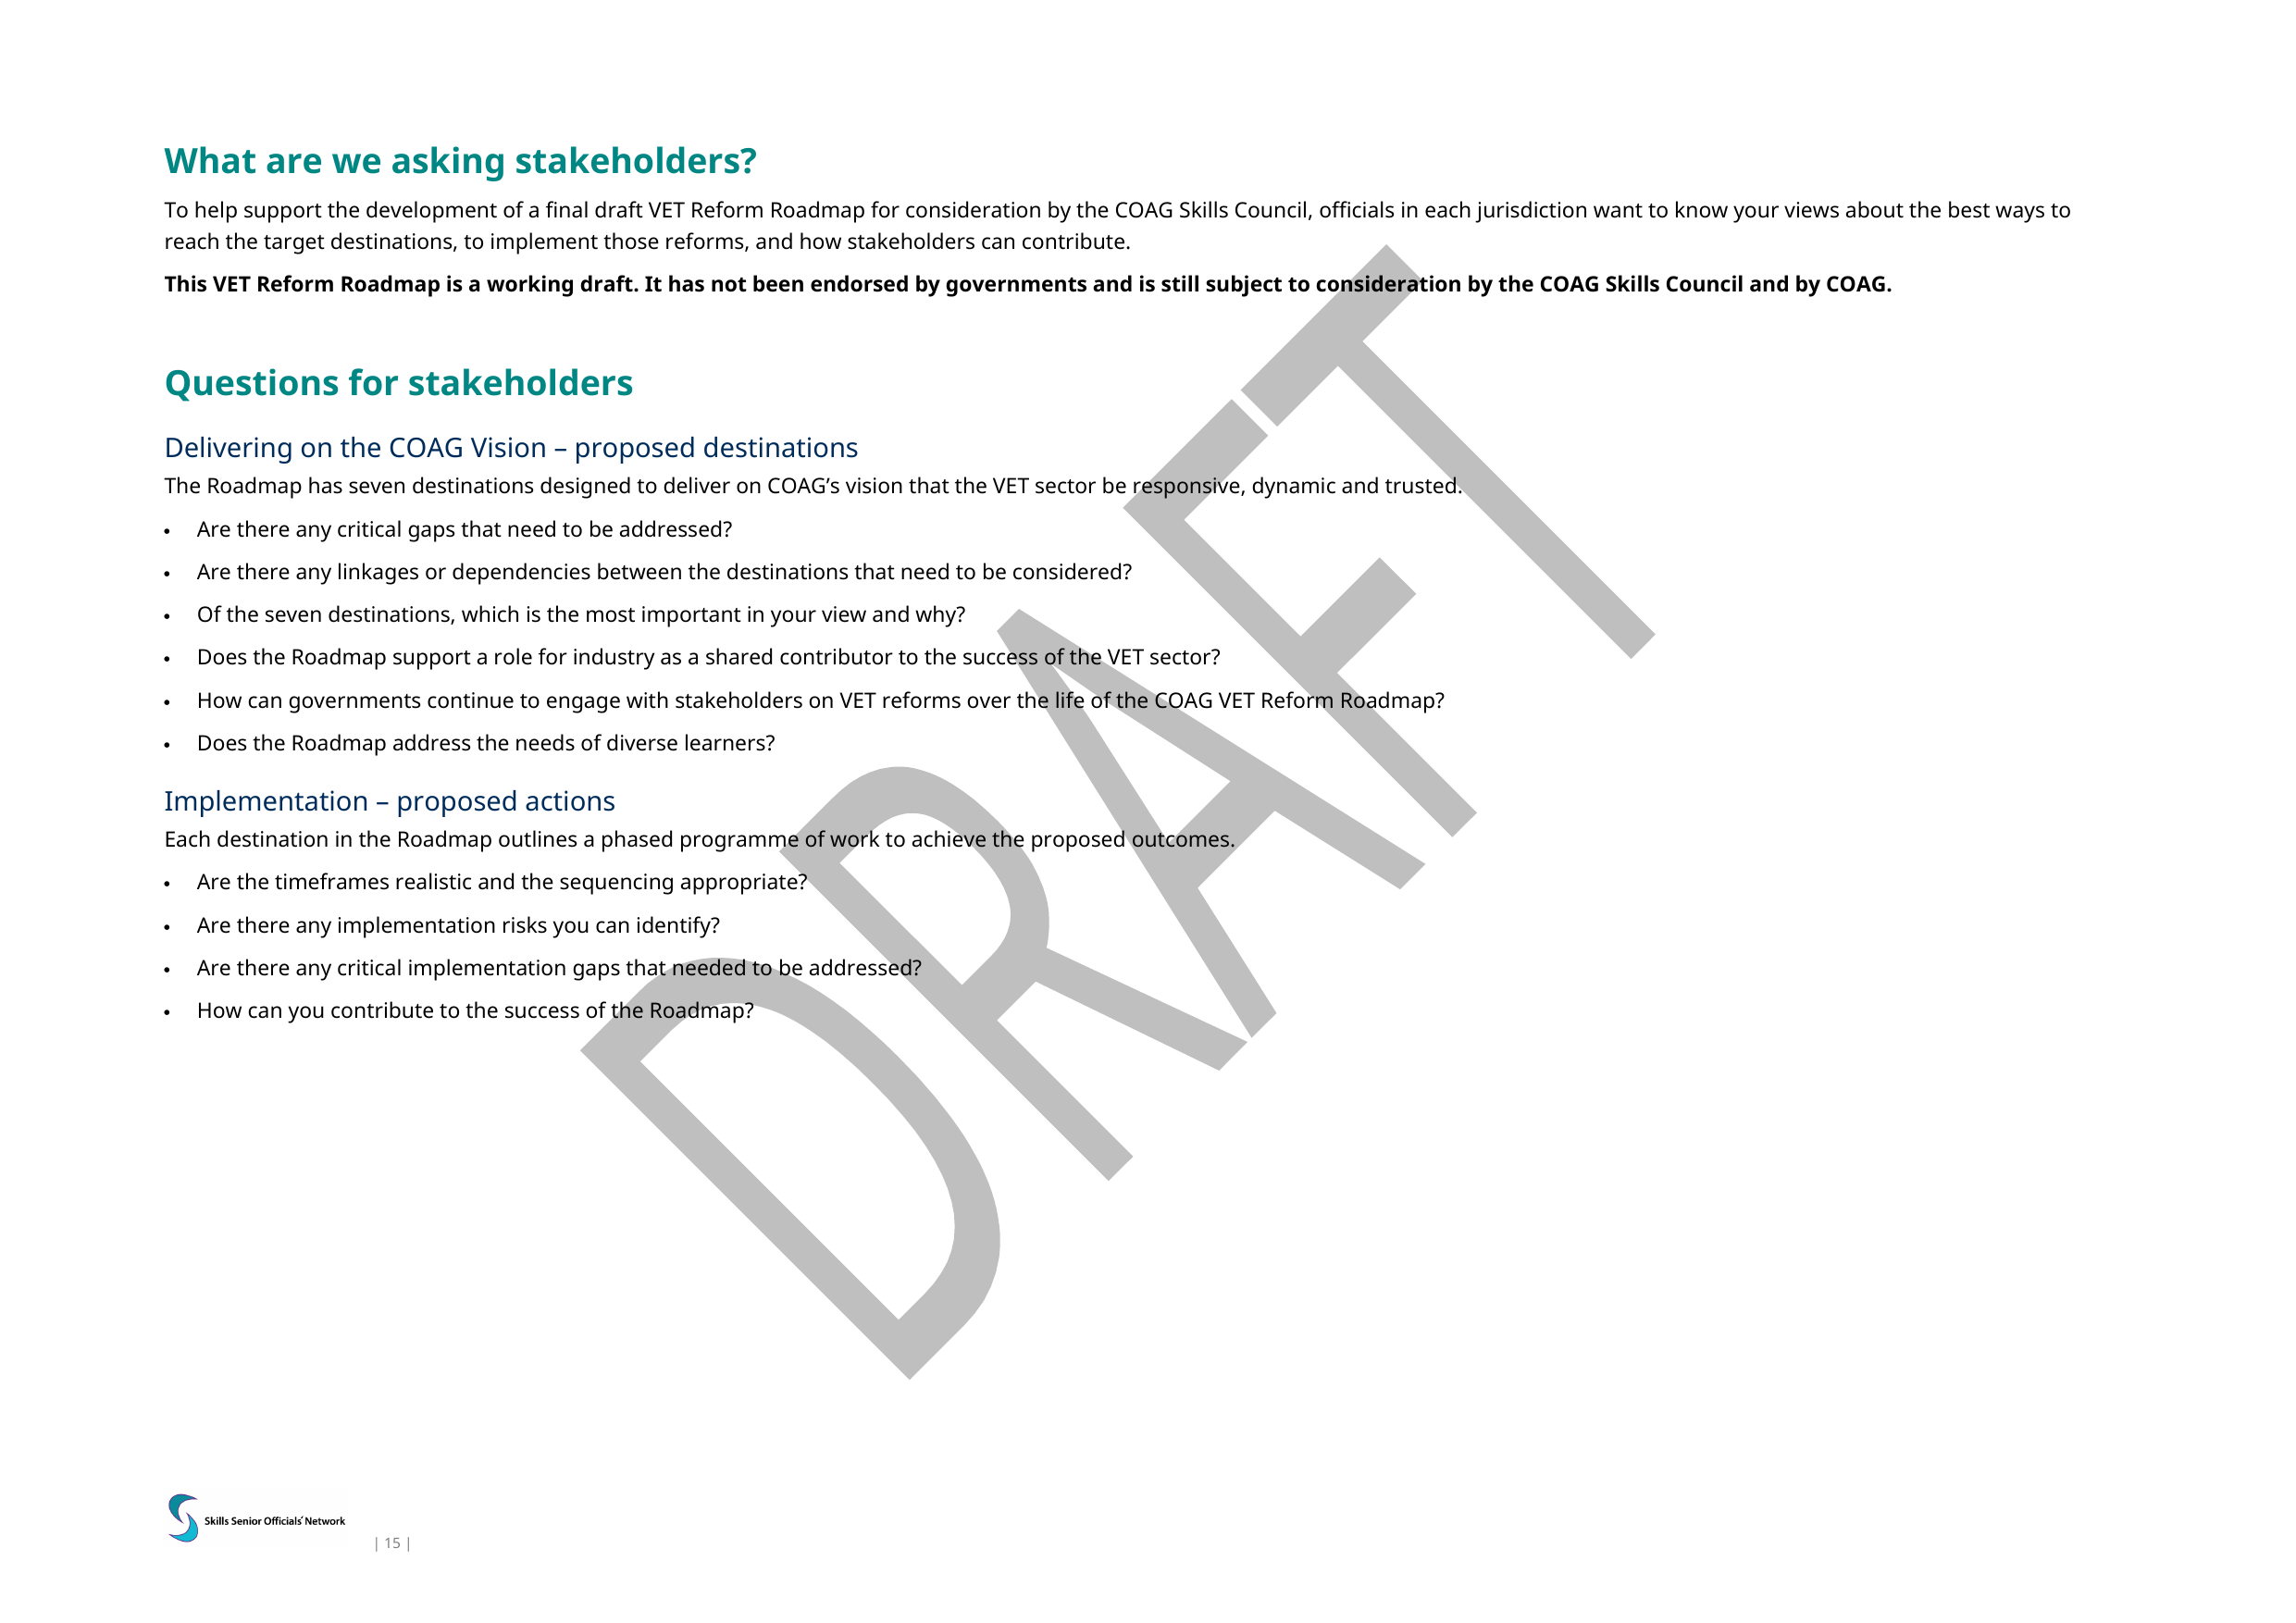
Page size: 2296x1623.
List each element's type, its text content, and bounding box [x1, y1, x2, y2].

subtitle What are we asking stakeholders? [164, 137, 2131, 184]
text Are the timeframes realistic and the sequencing appropriate? [164, 867, 2131, 896]
text How can governments continue to engage with stakeholders on VET reforms over the life of the COAG VET Reform Roadmap? [164, 685, 2131, 714]
text Does the Roadmap address the needs of diverse learners? [164, 728, 2131, 757]
text Does the Roadmap support a role for industry as a shared contributor to the success of the VET sector? [164, 642, 2131, 671]
text How can you contribute to the success of the Roadmap? [164, 996, 2131, 1024]
text Are there any implementation risks you can identify? [164, 910, 2131, 939]
text Of the seven destinations, which is the most important in your view and why? [164, 600, 2131, 628]
subtitle Delivering on the COAG Vision – proposed destinations [164, 428, 2131, 465]
text The Roadmap has seven destinations designed to deliver on COAG’s vision that the VET sector be responsive, dynamic and trusted. [164, 471, 2131, 500]
subtitle Questions for stakeholders [164, 358, 2131, 405]
text Are there any critical implementation gaps that needed to be addressed? [164, 953, 2131, 982]
text Are there any linkages or dependencies between the destinations that need to be considered? [164, 557, 2131, 586]
subtitle Implementation – proposed actions [164, 782, 2131, 819]
text Each destination in the Roadmap outlines a phased programme of work to achieve the proposed outcomes. [164, 824, 2131, 853]
picture [164, 1488, 350, 1548]
text This VET Reform Roadmap is a working draft. It has not been endorsed by governments and is still subject to consideration by the COAG Skills Council and by COAG. [164, 269, 2131, 298]
text Are there any critical gaps that need to be addressed? [164, 514, 2131, 543]
text To help support the development of a final draft VET Reform Roadmap for consideration by the COAG Skills Council, officials in each jurisdiction want to know your views about the best ways to reach the target destinations, to implement those reforms, and how stakeholders can contribute. [164, 195, 2131, 255]
